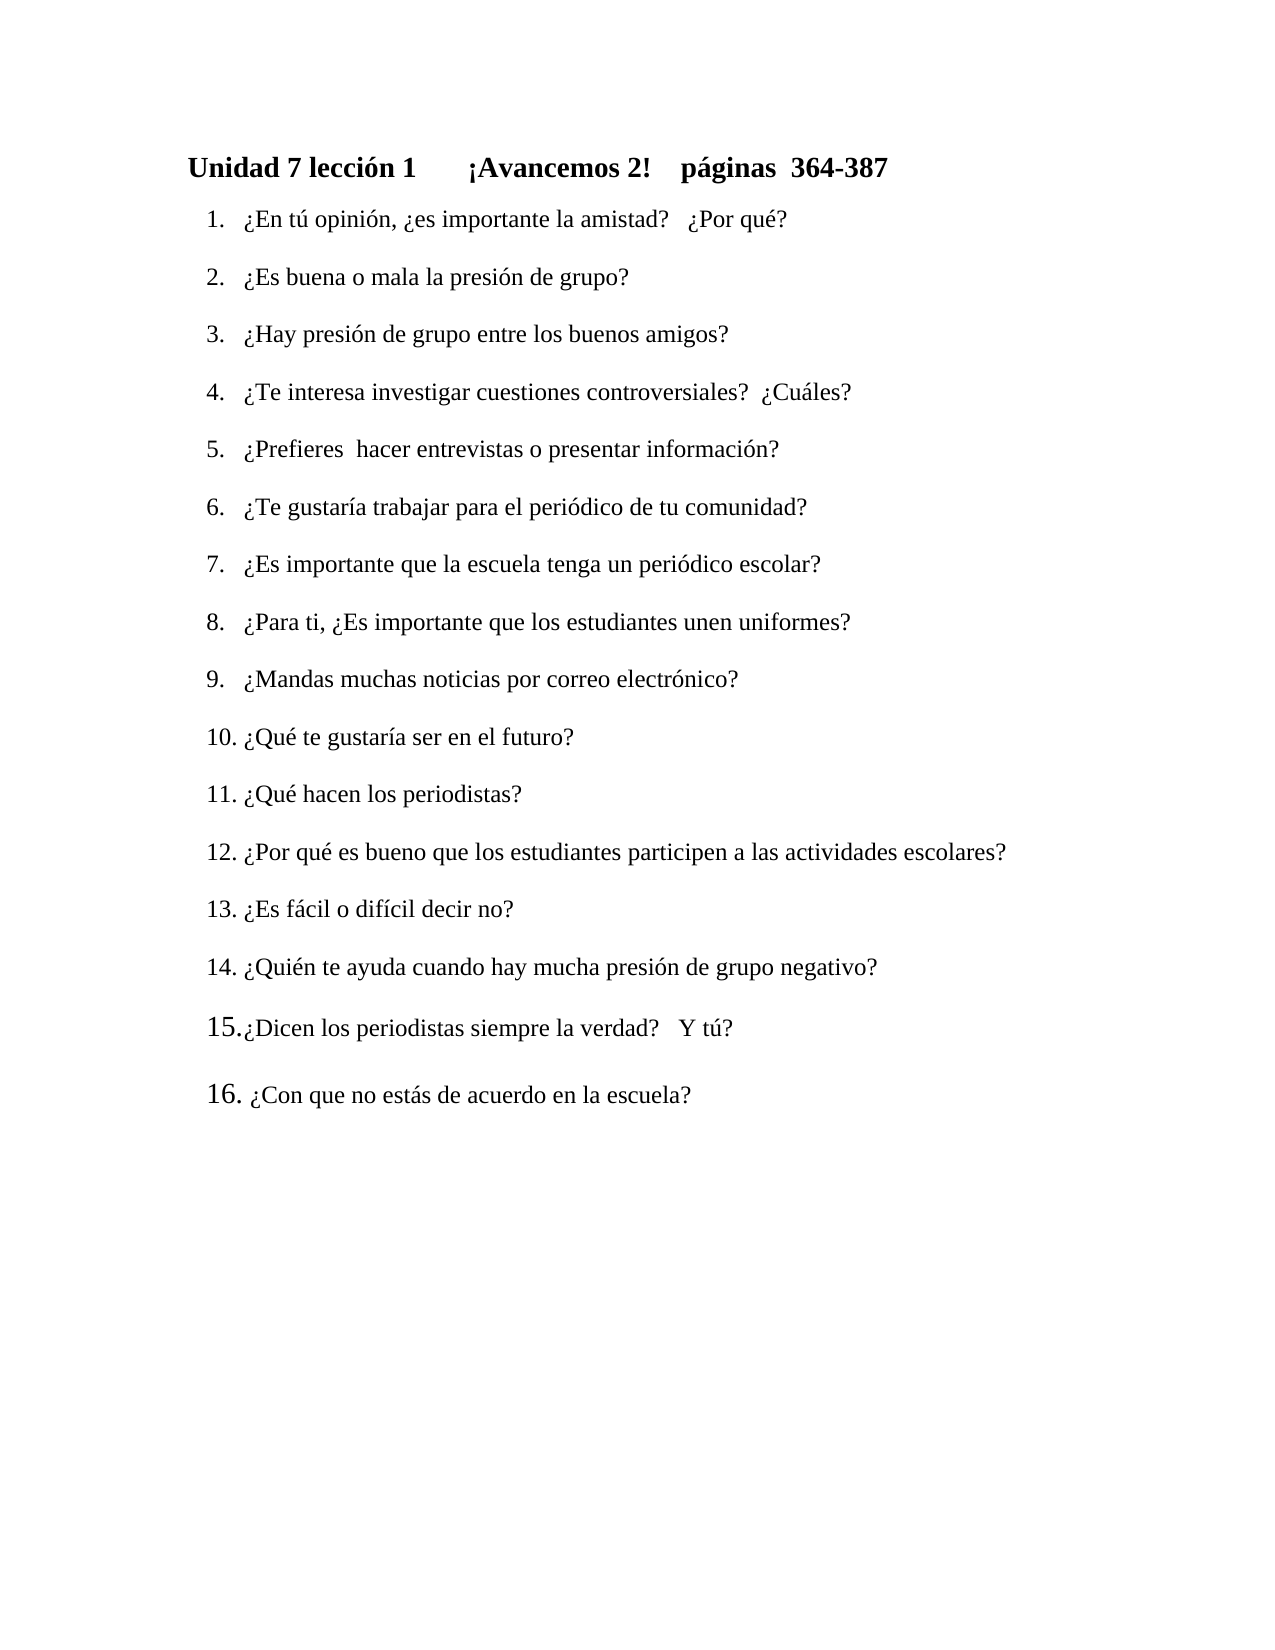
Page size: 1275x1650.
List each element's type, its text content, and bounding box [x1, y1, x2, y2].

list ¿Hay presión de grupo entre los buenos amigos? [206, 319, 1125, 348]
list ¿Quién te ayuda cuando hay mucha presión de grupo negativo? [206, 952, 1125, 981]
list ¿Qué hacen los periodistas? [206, 779, 1125, 808]
text Unidad 7 lección 1 ¡Avancemos 2! páginas 364-387 [187, 150, 1125, 183]
list ¿Es fácil o difícil decir no? [206, 894, 1125, 923]
list ¿Mandas muchas noticias por correo electrónico? [206, 664, 1125, 693]
list ¿Por qué es bueno que los estudiantes participen a las actividades escolares? [206, 837, 1125, 866]
list ¿Para ti, ¿Es importante que los estudiantes unen uniformes? [206, 607, 1125, 636]
list ¿Qué te gustaría ser en el futuro? [206, 722, 1125, 751]
list ¿Prefieres hacer entrevistas o presentar información? [206, 434, 1125, 463]
list ¿Te gustaría trabajar para el periódico de tu comunidad? [206, 492, 1125, 521]
list ¿Dicen los periodistas siempre la verdad? Y tú? [206, 1009, 1125, 1043]
list ¿Te interesa investigar cuestiones controversiales? ¿Cuáles? [206, 377, 1125, 406]
list ¿Es buena o mala la presión de grupo? [206, 262, 1125, 291]
list ¿Es importante que la escuela tenga un periódico escolar? [206, 549, 1125, 578]
list ¿En tú opinión, ¿es importante la amistad? ¿Por qué? [206, 204, 1125, 233]
list ¿Con que no estás de acuerdo en la escuela? [206, 1076, 1125, 1110]
